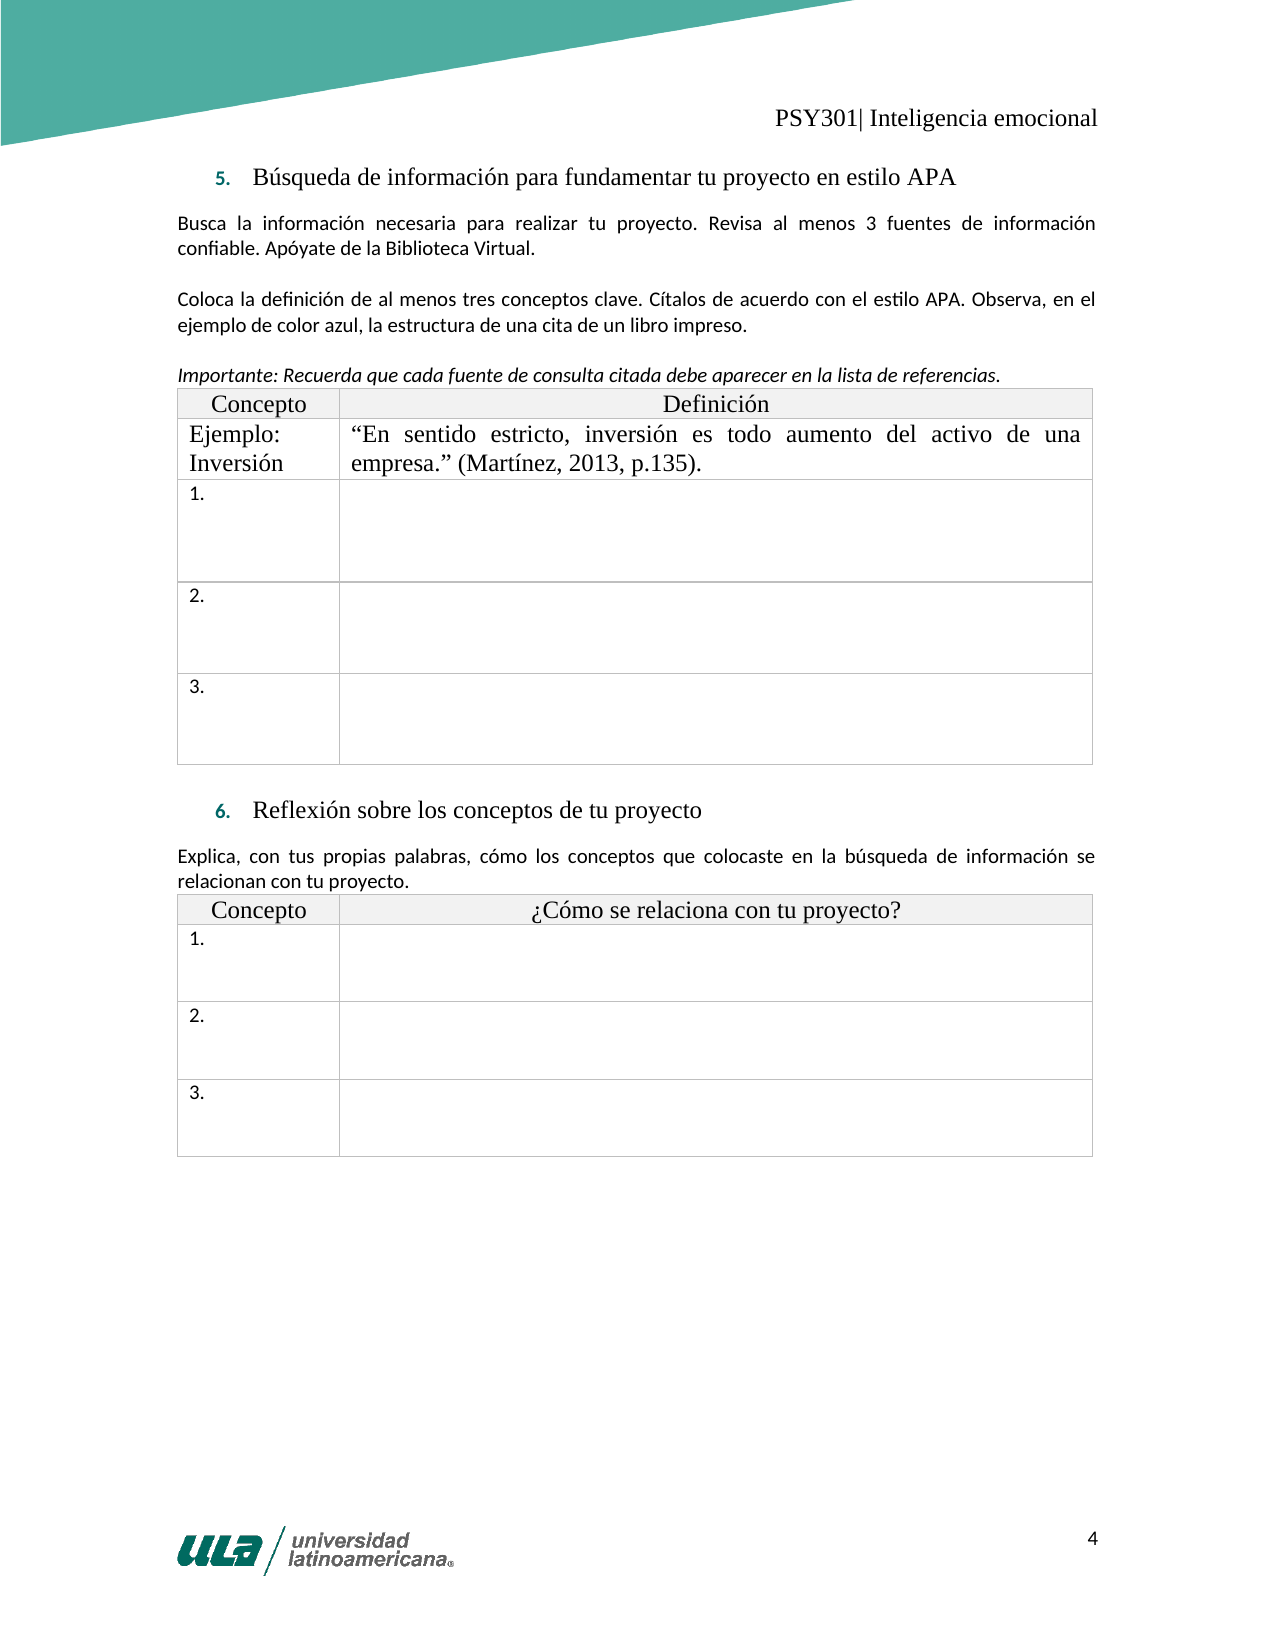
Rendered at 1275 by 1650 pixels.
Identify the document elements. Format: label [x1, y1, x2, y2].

table_cell [340, 419, 1092, 479]
table_header [178, 389, 339, 418]
picture [1, 0, 857, 146]
table_header [340, 389, 1092, 418]
table_header [340, 895, 1092, 924]
table_cell [178, 419, 339, 479]
picture [177, 1526, 454, 1576]
table_header [178, 895, 339, 924]
